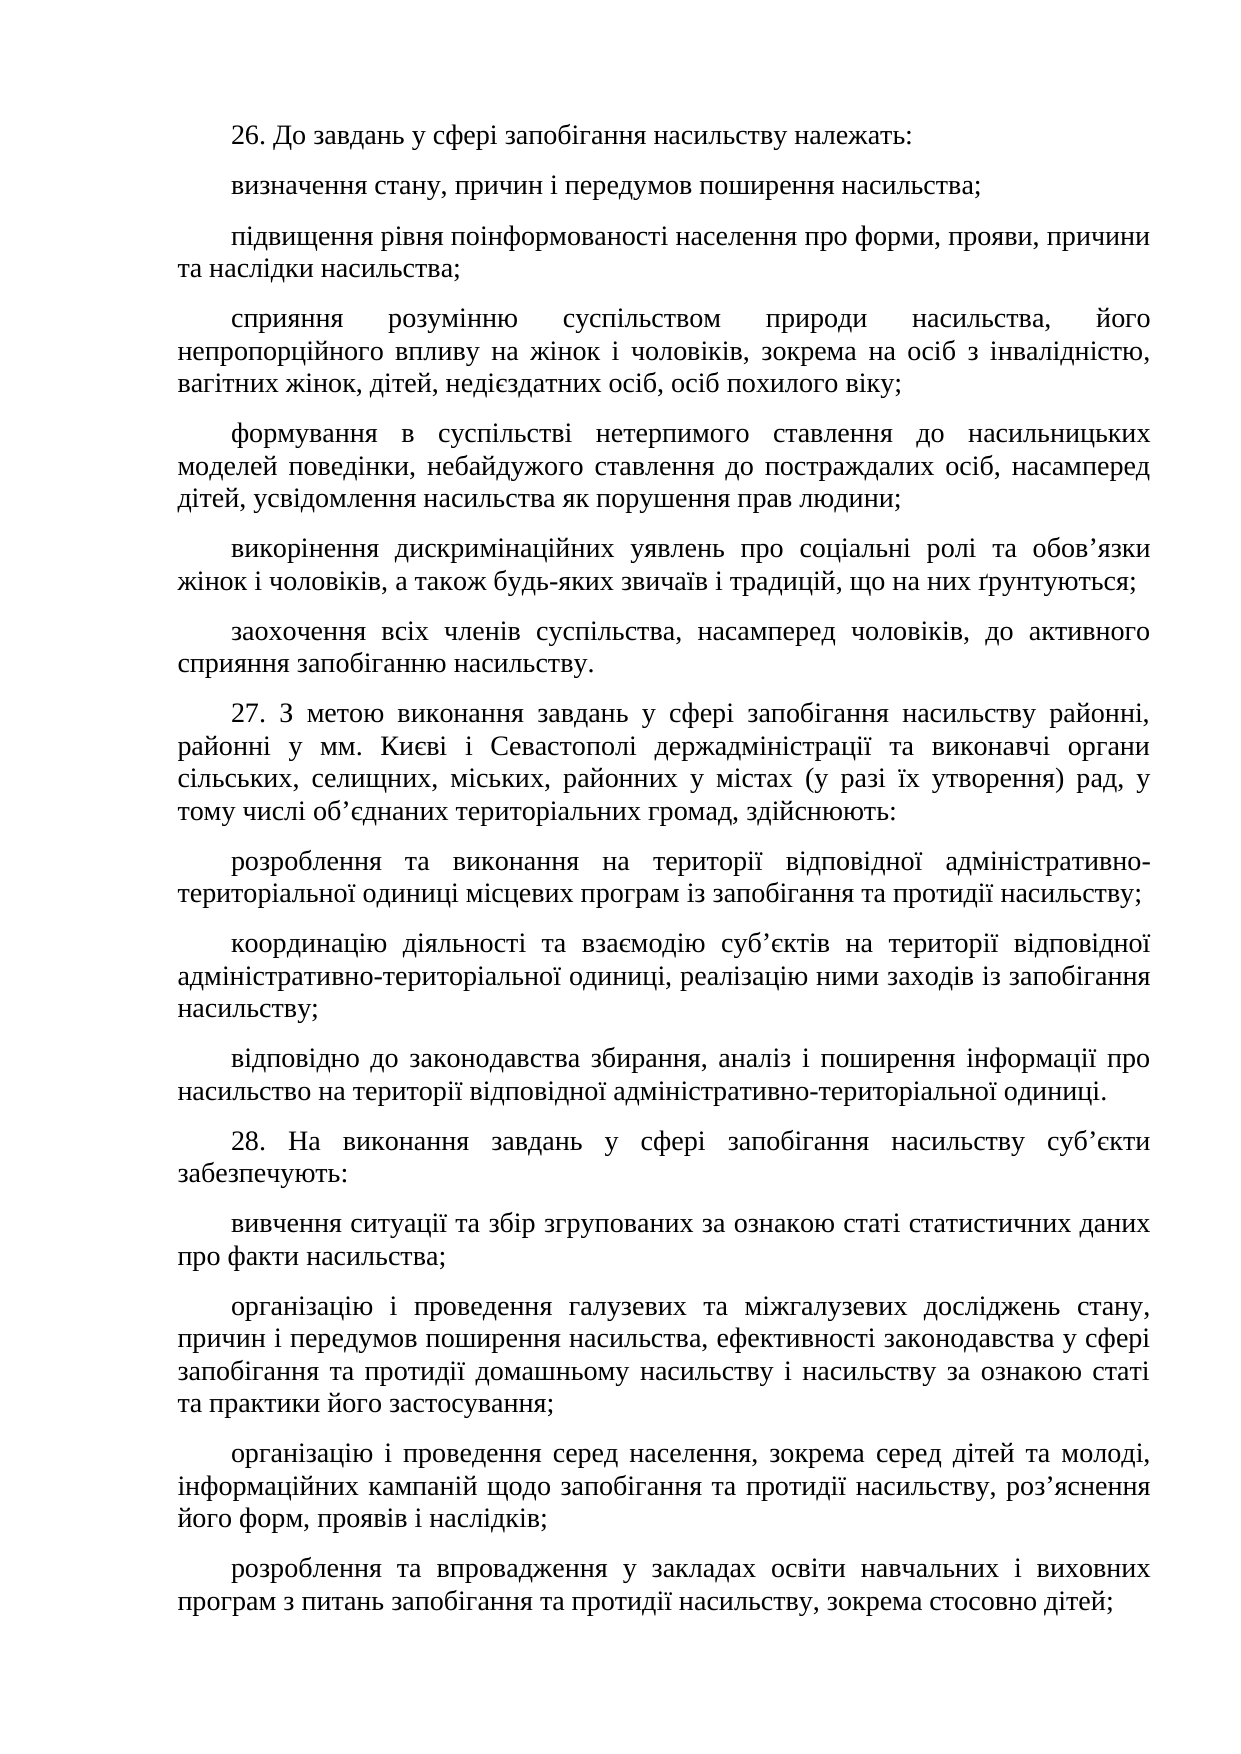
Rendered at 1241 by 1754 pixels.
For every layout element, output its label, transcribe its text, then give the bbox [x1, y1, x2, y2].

text викорінення дискримінаційних уявлень про соціальні ролі та обов’язки жінок і чоловіків, а також будь-яких звичаїв і традицій, що на них ґрунтуються; [177, 531, 1152, 596]
text організацію і проведення серед населення, зокрема серед дітей та молоді, інформаційних кампаній щодо запобігання та протидії насильству, роз’яснення його форм, проявів і наслідків; [177, 1437, 1152, 1534]
text визначення стану, причин і передумов поширення насильства; [177, 168, 1152, 201]
text вивчення ситуації та збір згрупованих за ознакою статі статистичних даних про факти насильства; [177, 1207, 1152, 1271]
text 27. З метою виконання завдань у сфері запобігання насильству районні, районні у мм. Києві і Севастополі держадміністрації та виконавчі органи сільських, селищних, міських, районних у містах (у разі їх утворення) рад, у тому числі об’єднаних територіальних громад, здійснюють: [177, 696, 1152, 826]
text 28. На виконання завдань у сфері запобігання насильству суб’єкти забезпечують: [177, 1124, 1152, 1189]
text підвищення рівня поінформованості населення про форми, прояви, причини та наслідки насильства; [177, 218, 1152, 283]
text заохочення всіх членів суспільства, насамперед чоловіків, до активного сприяння запобіганню насильству. [177, 614, 1152, 678]
text відповідно до законодавства збирання, аналіз і поширення інформації про насильство на території відповідної адміністративно-територіальної одиниці. [177, 1041, 1152, 1106]
text розроблення та впровадження у закладах освіти навчальних і виховних програм з питань запобігання та протидії насильству, зокрема стосовно дітей; [177, 1552, 1152, 1616]
text координацію діяльності та взаємодію суб’єктів на території відповідної адміністративно-територіальної одиниці, реалізацію ними заходів із запобігання насильству; [177, 926, 1152, 1023]
text сприяння розумінню суспільством природи насильства, його непропорційного впливу на жінок і чоловіків, зокрема на осіб з інвалідністю, вагітних жінок, дітей, недієздатних осіб, осіб похилого віку; [177, 301, 1152, 398]
text 26. До завдань у сфері запобігання насильству належать: [177, 118, 1152, 151]
text розроблення та виконання на території відповідної адміністративно-територіальної одиниці місцевих програм із запобігання та протидії насильству; [177, 844, 1152, 908]
text організацію і проведення галузевих та міжгалузевих досліджень стану, причин і передумов поширення насильства, ефективності законодавства у сфері запобігання та протидії домашньому насильству і насильству за ознакою статі та практики його застосування; [177, 1289, 1152, 1419]
text формування в суспільстві нетерпимого ставлення до насильницьких моделей поведінки, небайдужого ставлення до постраждалих осіб, насамперед дітей, усвідомлення насильства як порушення прав людини; [177, 416, 1152, 513]
